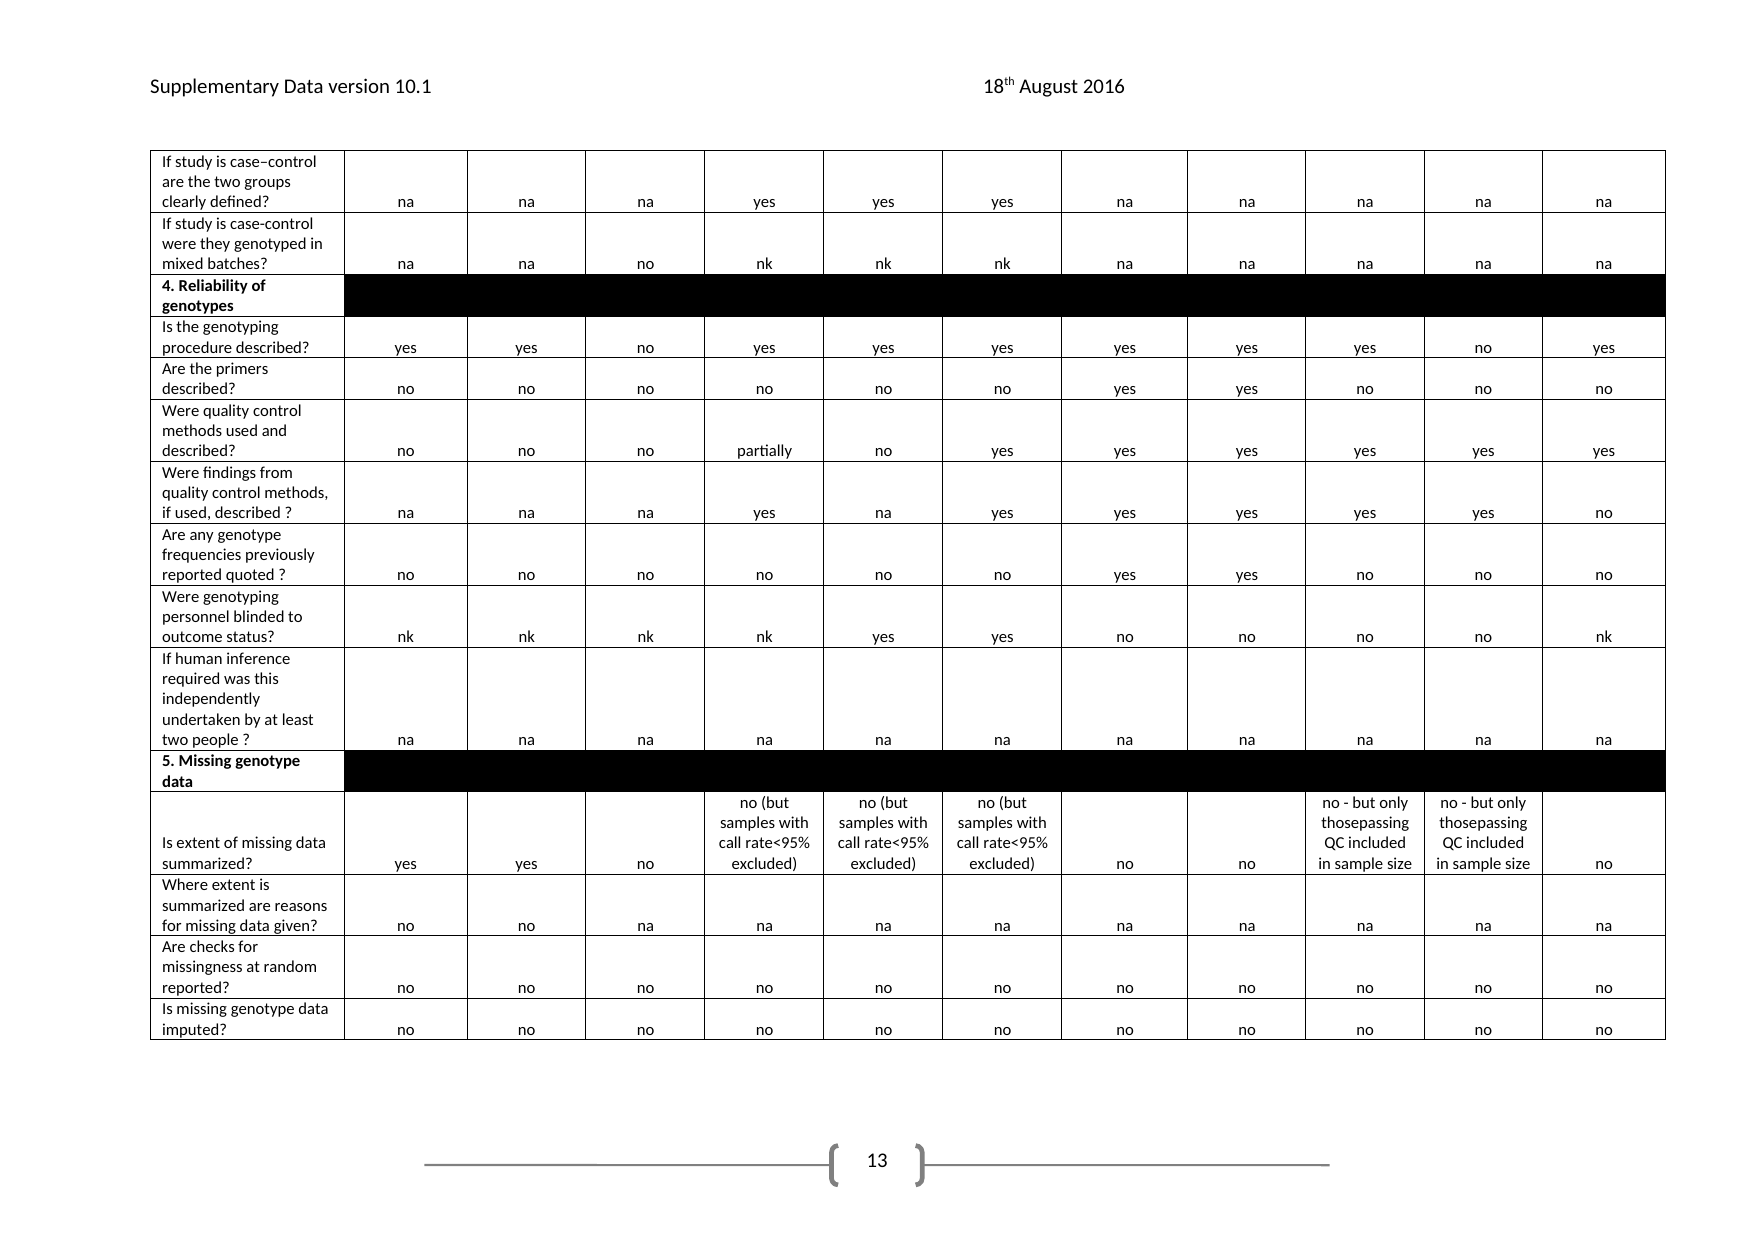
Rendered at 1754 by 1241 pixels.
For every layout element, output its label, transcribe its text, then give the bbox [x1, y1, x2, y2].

table_cell na [345, 151, 467, 212]
table_cell no [1188, 586, 1305, 647]
table_cell no [1543, 524, 1665, 585]
table_cell yes [468, 317, 585, 357]
table_cell no [345, 400, 467, 461]
table_cell no [943, 999, 1061, 1039]
table_cell na [586, 648, 704, 749]
table_cell no [1425, 317, 1542, 357]
table_cell yes [1188, 317, 1305, 357]
table_cell na [824, 648, 942, 749]
table_cell no [468, 875, 585, 935]
table_cell no [586, 999, 704, 1039]
table_cell no [1062, 792, 1187, 873]
table_cell no [586, 524, 704, 585]
table_cell 5. Missing genotype data [151, 751, 344, 791]
table_cell no - but only thosepassing QC included in sample size [1425, 792, 1542, 873]
table_cell no - but only thosepassing QC included in sample size [1306, 792, 1424, 873]
table_cell no [705, 524, 823, 585]
table_cell nk [468, 586, 585, 647]
table_cell yes [1543, 400, 1665, 461]
table_cell Were genotyping personnel blinded to outcome status? [151, 586, 344, 647]
table_cell [345, 275, 467, 316]
table_cell [1543, 751, 1665, 791]
table_cell no [1425, 936, 1542, 997]
table_cell Are the primers described? [151, 358, 344, 399]
table_cell na [468, 462, 585, 523]
table_cell na [345, 648, 467, 749]
table_cell no [586, 792, 704, 873]
table_cell [1543, 275, 1665, 316]
table_cell yes [943, 317, 1061, 357]
table_cell no [1425, 999, 1542, 1039]
table_cell no (but samples with call rate<95% excluded) [824, 792, 942, 873]
table_cell no [1425, 358, 1542, 399]
table_cell na [705, 648, 823, 749]
table_cell no [468, 400, 585, 461]
table_cell [943, 275, 1061, 316]
table_cell Is extent of missing data summarized? [151, 792, 344, 873]
table_cell no [824, 400, 942, 461]
table_cell na [824, 875, 942, 935]
table_cell no [824, 936, 942, 997]
table_cell yes [1188, 524, 1305, 585]
table_cell yes [1306, 462, 1424, 523]
table_cell na [586, 462, 704, 523]
table_cell na [1188, 875, 1305, 935]
table_cell no [468, 999, 585, 1039]
table_cell no [468, 524, 585, 585]
table_cell If human inference required was this independently undertaken by at least two people ? [151, 648, 344, 749]
table_cell yes [1306, 317, 1424, 357]
table_cell no [468, 936, 585, 997]
table_cell no [586, 213, 704, 274]
table_cell no [1543, 999, 1665, 1039]
table_cell na [943, 875, 1061, 935]
table_cell no [824, 999, 942, 1039]
table_cell no [1543, 936, 1665, 997]
table_cell no [586, 358, 704, 399]
table_cell no [824, 524, 942, 585]
table_cell nk [345, 586, 467, 647]
table_cell Were quality control methods used and described? [151, 400, 344, 461]
table_cell [943, 751, 1061, 791]
table_cell na [468, 151, 585, 212]
table_cell [1425, 751, 1542, 791]
table_cell no [345, 524, 467, 585]
table_cell [345, 751, 467, 791]
table_cell no [345, 999, 467, 1039]
table_cell Are checks for missingness at random reported? [151, 936, 344, 997]
table_cell yes [824, 151, 942, 212]
table_cell no [586, 400, 704, 461]
table_cell no [1425, 586, 1542, 647]
table_cell no [1062, 999, 1187, 1039]
table_cell no [468, 358, 585, 399]
table_cell no [345, 936, 467, 997]
table_cell nk [1543, 586, 1665, 647]
table_cell yes [1062, 400, 1187, 461]
table_cell no [705, 936, 823, 997]
table_cell na [1543, 151, 1665, 212]
table_cell no [345, 358, 467, 399]
table_cell yes [468, 792, 585, 873]
table_cell na [824, 462, 942, 523]
table_cell nk [705, 586, 823, 647]
table_cell na [1543, 213, 1665, 274]
table_cell [1306, 275, 1424, 316]
table_cell no [705, 358, 823, 399]
table_cell no [824, 358, 942, 399]
table_cell no (but samples with call rate<95% excluded) [943, 792, 1061, 873]
table_cell [1062, 751, 1187, 791]
table_cell no [1543, 462, 1665, 523]
table_cell yes [1543, 317, 1665, 357]
table_cell yes [824, 586, 942, 647]
table_cell yes [705, 317, 823, 357]
table_cell partially [705, 400, 823, 461]
table_cell na [468, 213, 585, 274]
table_cell Is the genotyping procedure described? [151, 317, 344, 357]
table_cell nk [943, 213, 1061, 274]
table_cell no [345, 875, 467, 935]
table_cell no [1062, 936, 1187, 997]
table_cell no (but samples with call rate<95% excluded) [705, 792, 823, 873]
table_cell yes [1062, 317, 1187, 357]
table_cell na [345, 462, 467, 523]
table_cell no [943, 524, 1061, 585]
table_cell na [1062, 151, 1187, 212]
table_cell no [1306, 524, 1424, 585]
table_cell no [1543, 358, 1665, 399]
table_cell no [1306, 999, 1424, 1039]
table_cell no [705, 999, 823, 1039]
table_cell na [1425, 151, 1542, 212]
table_cell Were findings from quality control methods, if used, described ? [151, 462, 344, 523]
table_cell na [1306, 213, 1424, 274]
table_cell [586, 751, 704, 791]
table_cell na [468, 648, 585, 749]
table_cell no [1188, 936, 1305, 997]
table_cell no [586, 317, 704, 357]
table_cell Is missing genotype data imputed? [151, 999, 344, 1039]
table_cell [468, 275, 585, 316]
table_cell [705, 275, 823, 316]
table_cell 4. Reliability of genotypes [151, 275, 344, 316]
table_cell nk [705, 213, 823, 274]
table_cell na [1062, 213, 1187, 274]
table_cell na [1306, 648, 1424, 749]
table_cell yes [1062, 462, 1187, 523]
table_cell yes [1425, 462, 1542, 523]
table_cell na [1062, 875, 1187, 935]
table_cell no [1188, 999, 1305, 1039]
table_cell na [1425, 213, 1542, 274]
table_cell no [586, 936, 704, 997]
table_cell If study is case-control were they genotyped in mixed batches? [151, 213, 344, 274]
table_cell no [1306, 936, 1424, 997]
table_cell [705, 751, 823, 791]
table_cell yes [1306, 400, 1424, 461]
table_cell [1425, 275, 1542, 316]
table_cell yes [1062, 358, 1187, 399]
table_cell na [586, 151, 704, 212]
table_cell yes [1188, 462, 1305, 523]
table_cell nk [824, 213, 942, 274]
table_cell nk [586, 586, 704, 647]
table_cell na [943, 648, 1061, 749]
table_cell na [705, 875, 823, 935]
table_cell no [1062, 586, 1187, 647]
table_cell [1188, 751, 1305, 791]
table_cell na [345, 213, 467, 274]
table_cell na [1425, 875, 1542, 935]
table_cell [1062, 275, 1187, 316]
table_cell [1188, 275, 1305, 316]
table_cell [468, 751, 585, 791]
table_cell na [1306, 151, 1424, 212]
table_cell na [1306, 875, 1424, 935]
table_cell no [1306, 358, 1424, 399]
table_cell yes [1188, 358, 1305, 399]
table_cell na [1062, 648, 1187, 749]
table_cell yes [705, 462, 823, 523]
table_cell no [1306, 586, 1424, 647]
table_cell yes [943, 400, 1061, 461]
table_cell na [1188, 151, 1305, 212]
table_cell no [943, 936, 1061, 997]
table_cell no [1188, 792, 1305, 873]
table_cell yes [705, 151, 823, 212]
table_cell yes [1188, 400, 1305, 461]
table_cell If study is case–control are the two groups clearly defined? [151, 151, 344, 212]
table_cell [586, 275, 704, 316]
table_cell [824, 275, 942, 316]
table_cell na [1425, 648, 1542, 749]
table_cell na [1188, 213, 1305, 274]
table_cell no [943, 358, 1061, 399]
table_cell yes [943, 586, 1061, 647]
table_cell [824, 751, 942, 791]
table_cell Where extent is summarized are reasons for missing data given? [151, 875, 344, 935]
table_cell yes [1062, 524, 1187, 585]
table_cell [1306, 751, 1424, 791]
table_cell no [1425, 524, 1542, 585]
table_cell yes [824, 317, 942, 357]
table_cell yes [943, 151, 1061, 212]
table_cell yes [345, 317, 467, 357]
table_cell na [1543, 648, 1665, 749]
table_cell na [1543, 875, 1665, 935]
table_cell na [586, 875, 704, 935]
table_cell yes [1425, 400, 1542, 461]
table_cell yes [943, 462, 1061, 523]
table_cell na [1188, 648, 1305, 749]
table_cell yes [345, 792, 467, 873]
table_cell Are any genotype frequencies previously reported quoted ? [151, 524, 344, 585]
table_cell no [1543, 792, 1665, 873]
